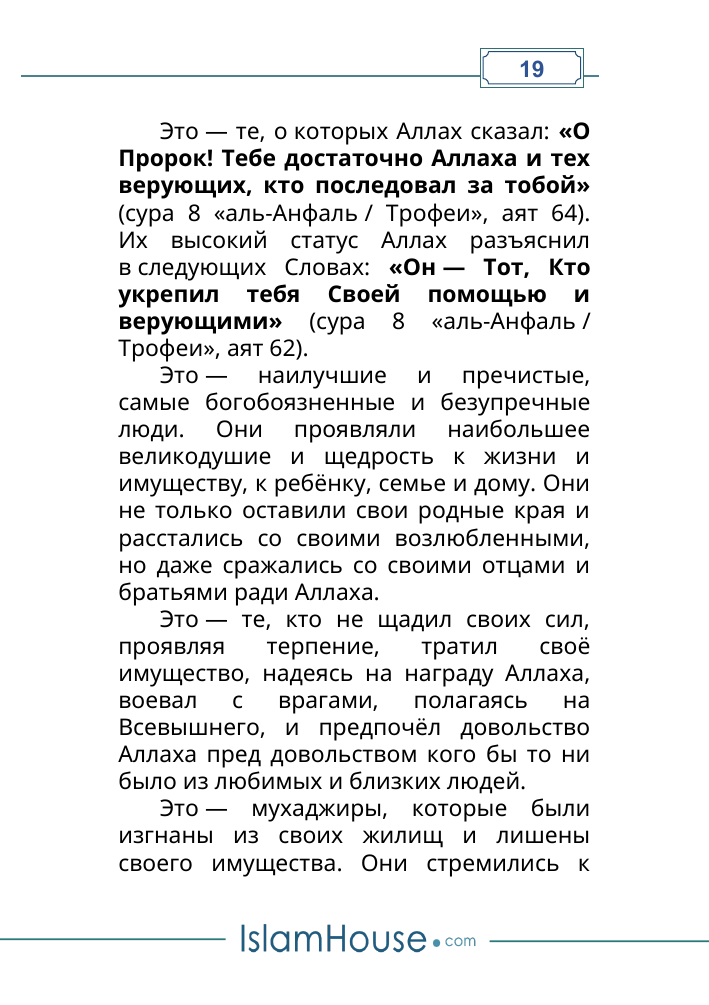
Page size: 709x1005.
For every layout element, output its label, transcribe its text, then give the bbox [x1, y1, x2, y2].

text Это — наилучшие и пречистые, самые богобоязненные и безупречные люди. Они проявляли наибольшее великодушие и щедрость к жизни и имуществу, к ребёнку, семье и дому. Они не только оставили свои родные края и расстались со своими возлюбленными, но даже сражались со своими отцами и братьями ради Аллаха. [118, 362, 591, 606]
text Это — те, кто не щадил своих сил, проявляя терпение, тратил своё имущество, надеясь на награду Аллаха, воевал с врагами, полагаясь на Всевышнего, и предпочёл довольство Аллаха пред довольством кого бы то ни было из любимых и близких людей. [118, 606, 591, 795]
text Это — те, о которых Аллах сказал: «О Пророк! Тебе достаточно Аллаха и тех верующих, кто последовал за тобой» (сура 8 «аль-Анфаль / Трофеи», аят 64). Их высокий статус Аллах разъяснил в следующих Словах: «Он — Тот, Кто укрепил тебя Своей помощью и верующими» (сура 8 «аль-Анфаль / Трофеи», аят 62). [118, 118, 591, 362]
picture [233, 919, 709, 959]
picture [0, 918, 226, 956]
